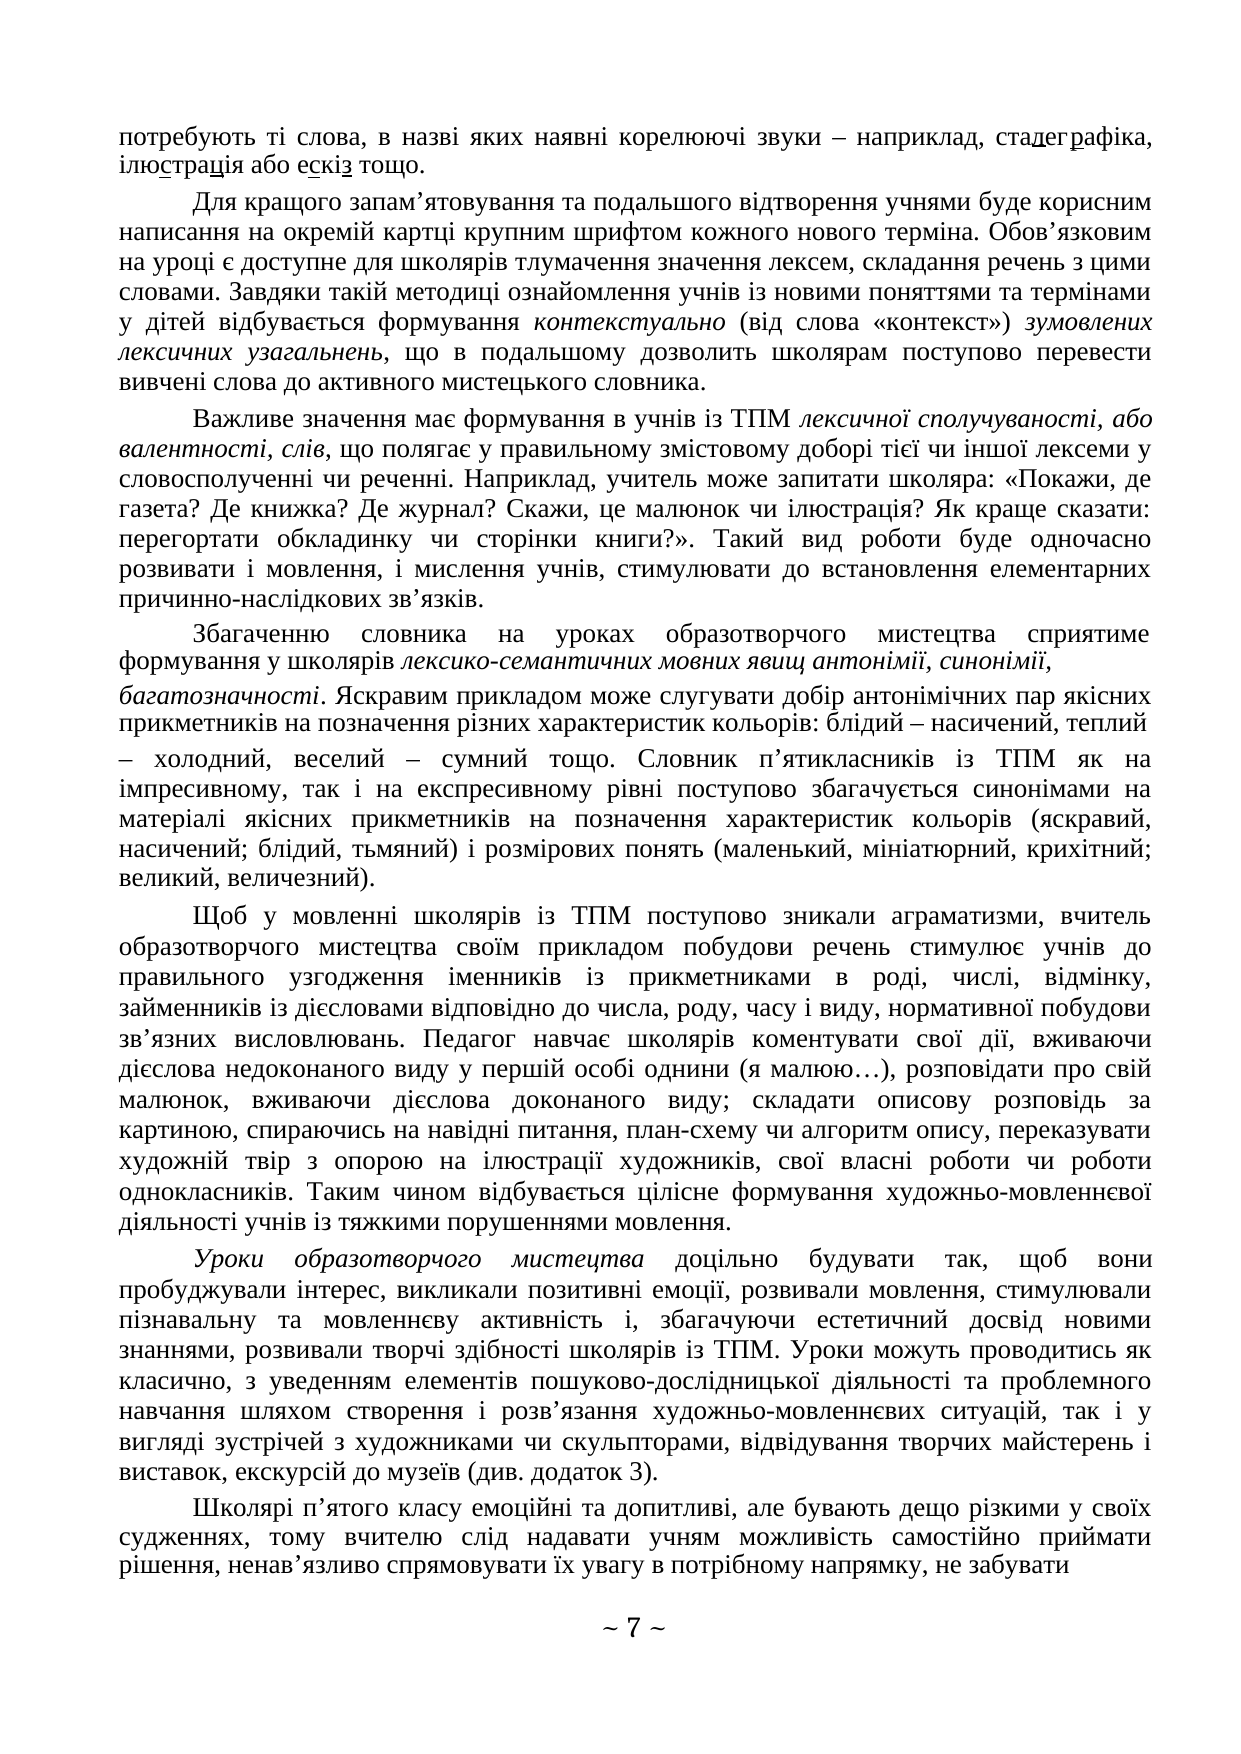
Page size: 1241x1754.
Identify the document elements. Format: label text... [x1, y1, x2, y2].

text Збагаченню словника на уроках образотворчого мистецтва сприятиме формування у школярів лексико-семантичних мовних явищ антонімії, синонімії, [119, 621, 1151, 675]
text багатозначності. Яскравим прикладом може слугувати добір антонімічних пар якісних прикметників на позначення різних характеристик кольорів: блідий – насичений, теплий [119, 682, 1153, 737]
text Важливе значення має формування в учнів із ТПМ лексичної сполучуваності, або валентності, слів, що полягає у правильному змістовому доборі тієї чи іншої лексеми у словосполученні чи реченні. Наприклад, учитель може запитати школяра: «Покажи, де газета? Де книжка? Де журнал? Скажи, це малюнок чи ілюстрація? Як краще сказати: перегортати обкладинку чи сторінки книги?». Такий вид роботи буде одночасно розвивати і мовлення, і мислення учнів, стимулювати до встановлення елементарних причинно-наслідкових зв’язків. [119, 403, 1153, 613]
text Для кращого запам’ятовування та подальшого відтворення учнями буде корисним написання на окремій картці крупним шрифтом кожного нового терміна. Обов’язковим на уроці є доступне для школярів тлумачення значення лексем, складання речень з цими словами. Завдяки такій методиці ознайомлення учнів із новими поняттями та термінами у дітей відбувається формування контекстуально (від слова «контекст») зумовлених лексичних узагальнень, що в подальшому дозволить школярам поступово перевести вивчені слова до активного мистецького словника. [119, 186, 1153, 396]
text Уроки образотворчого мистецтва доцільно будувати так, щоб вони пробуджували інтерес, викликали позитивні емоції, розвивали мовлення, стимулювали пізнавальну та мовленнєву активність і, збагачуючи естетичний досвід новими знаннями, розвивали творчі здібності школярів із ТПМ. Уроки можуть проводитись як класично, з уведенням елементів пошуково-дослідницької діяльності та проблемного навчання шляхом створення і розв’язання художньо-мовленнєвих ситуацій, так і у вигляді зустрічей з художниками чи скульпторами, відвідування творчих майстерень і виставок, екскурсій до музеїв (див. додаток 3). [119, 1244, 1153, 1486]
text потребують ті слова, в назві яких наявні корелюючі звуки – наприклад, сталеграфіка, ілюстрація або ескіз тощо. [119, 124, 1153, 179]
text – холодний, веселий – сумний тощо. Словник п’ятикласників із ТПМ як на імпресивному, так і на експресивному рівні поступово збагачується синонімами на матеріалі якісних прикметників на позначення характеристик кольорів (яскравий, насичений; блідий, тьмяний) і розмірових понять (маленький, мініатюрний, крихітний; великий, величезний). [119, 744, 1153, 893]
text ~ 7 ~ [600, 1611, 1153, 1644]
text Щоб у мовленні школярів із ТПМ поступово зникали аграматизми, вчитель образотворчого мистецтва своїм прикладом побудови речень стимулює учнів до правильного узгодження іменників із прикметниками в роді, числі, відмінку, займенників із дієсловами відповідно до числа, роду, часу і виду, нормативної побудови зв’язних висловлювань. Педагог навчає школярів коментувати свої дії, вживаючи дієслова недоконаного виду у першій особі однини (я малюю…), розповідати про свій малюнок, вживаючи дієслова доконаного виду; складати описову розповідь за картиною, спираючись на навідні питання, план-схему чи алгоритм опису, переказувати художній твір з опорою на ілюстрації художників, свої власні роботи чи роботи однокласників. Таким чином відбувається цілісне формування художньо-мовленнєвої діяльності учнів із тяжкими порушеннями мовлення. [119, 900, 1153, 1237]
text Школярі п’ятого класу емоційні та допитливі, але бувають дещо різкими у своїх судженнях, тому вчителю слід надавати учням можливість самостійно приймати рішення, ненав’язливо спрямовувати їх увагу в потрібному напрямку, не забувати [119, 1493, 1153, 1579]
